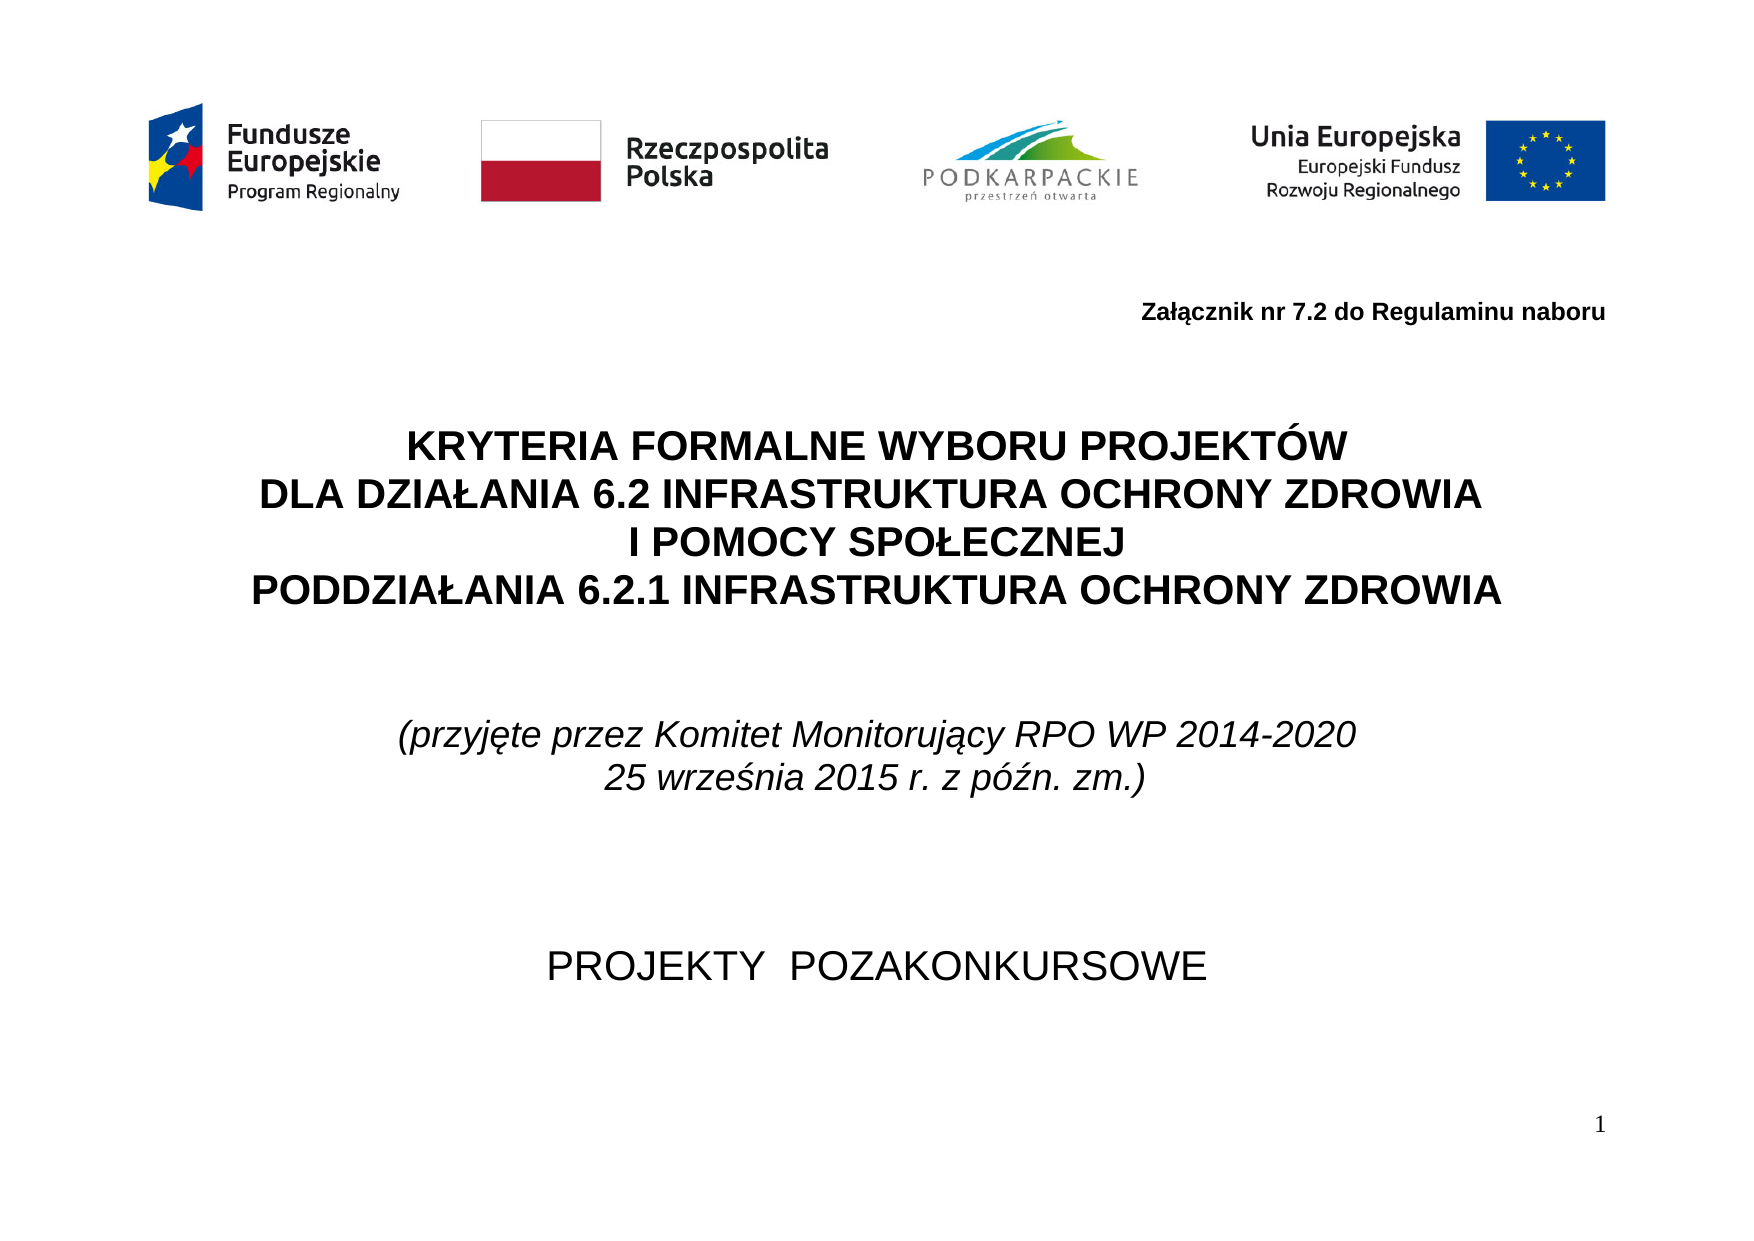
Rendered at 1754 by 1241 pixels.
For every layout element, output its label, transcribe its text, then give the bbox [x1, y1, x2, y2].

text KRYTERIA FORMALNE WYBORU PROJEKTÓW [148, 422, 1606, 469]
text DLA DZIAŁANIA 6.2 INFRASTRUKTURA OCHRONY ZDROWIA I POMOCY SPOŁECZNEJ [148, 469, 1606, 565]
text 25 września 2015 r. z późn. zm.) [148, 755, 1606, 798]
text (przyjęte przez Komitet Monitorujący RPO WP 2014-2020 [148, 712, 1606, 755]
picture [148, 103, 1606, 211]
text PODDZIAŁANIA 6.2.1 INFRASTRUKTURA OCHRONY ZDROWIA [148, 565, 1606, 613]
text Załącznik nr 7.2 do Regulaminu naboru [148, 297, 1606, 326]
text PROJEKTY POZAKONKURSOWE [148, 942, 1606, 990]
